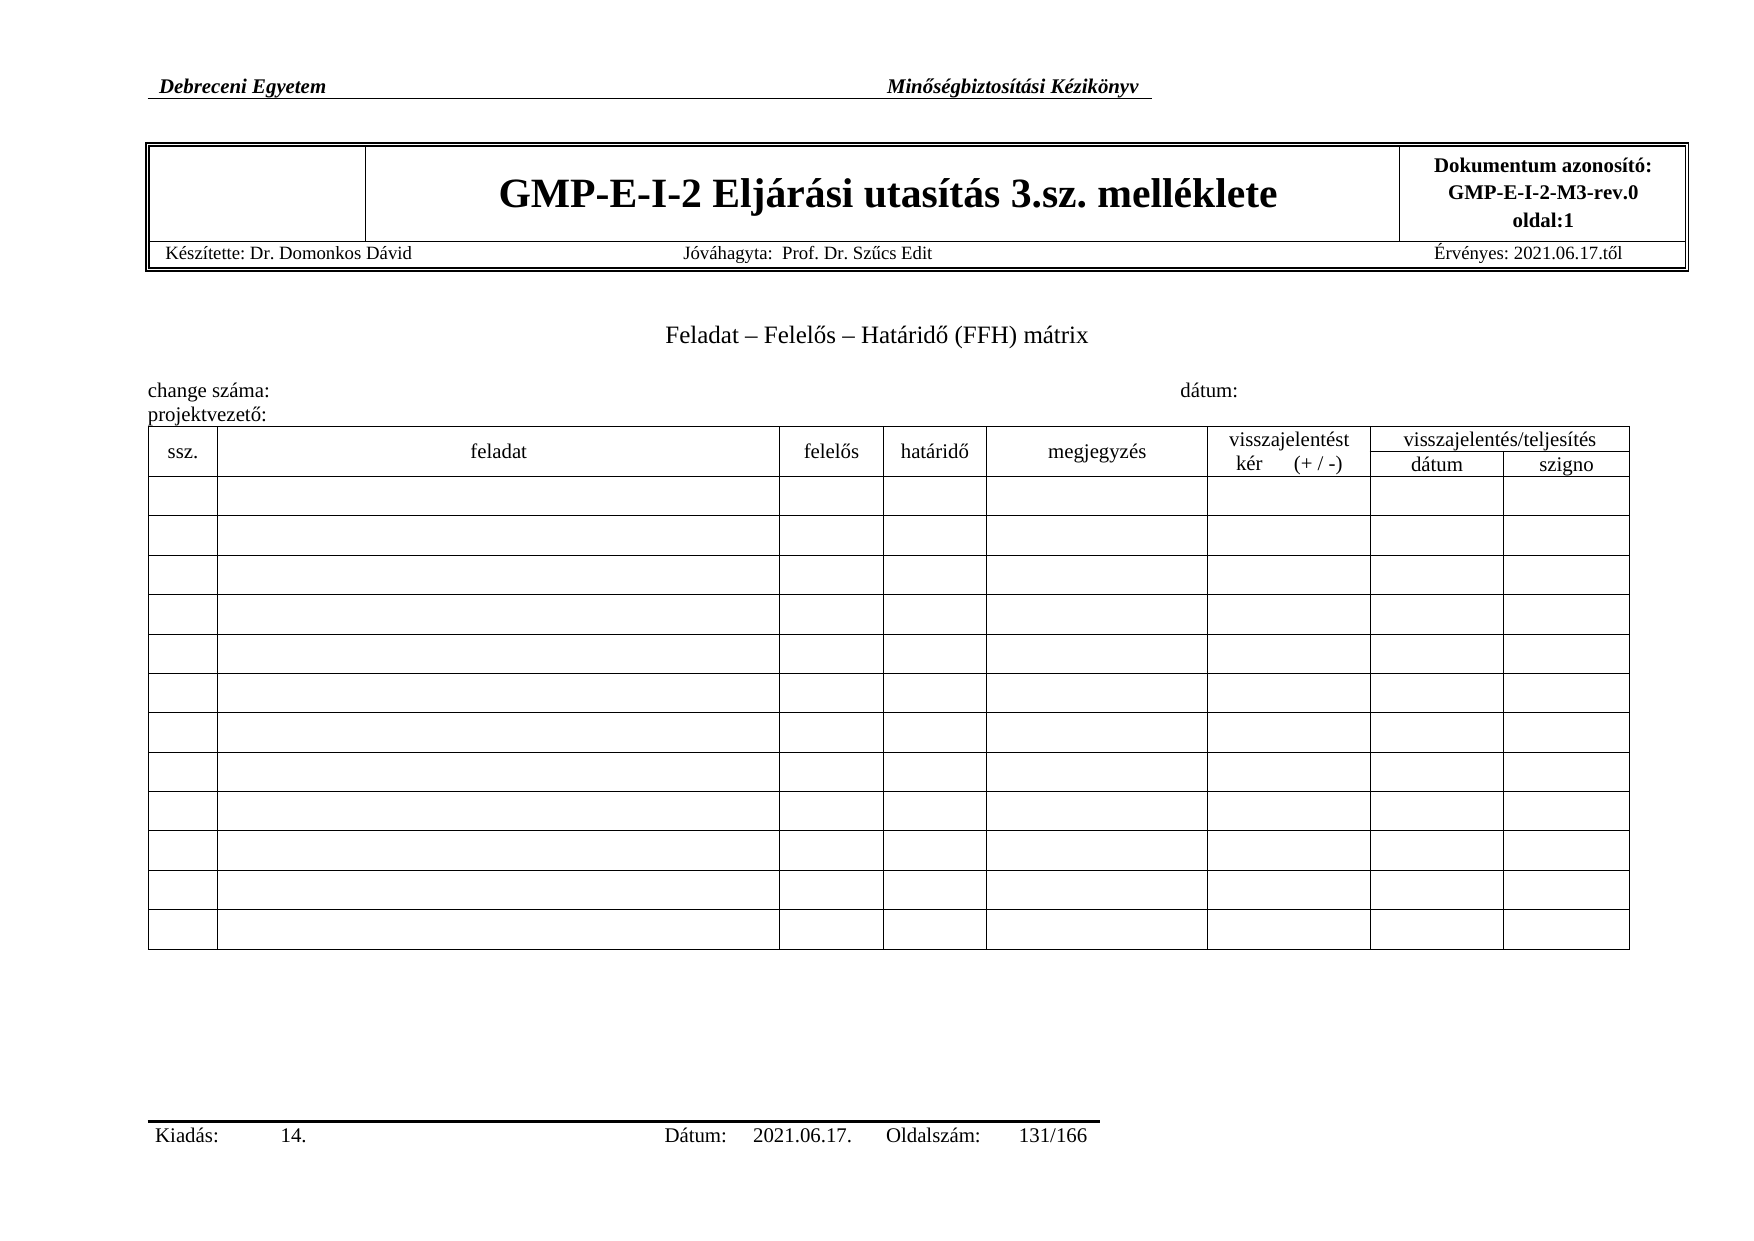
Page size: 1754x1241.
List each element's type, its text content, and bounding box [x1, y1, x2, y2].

table_cell [149, 635, 217, 673]
table_cell [1208, 713, 1370, 752]
table_cell [218, 792, 779, 830]
table_header [150, 147, 365, 241]
table_cell [987, 516, 1207, 555]
table_cell [1504, 516, 1629, 555]
table_cell [1208, 674, 1370, 712]
table_cell [1208, 635, 1370, 673]
table_cell [1371, 556, 1503, 594]
table_cell [884, 556, 986, 594]
table_cell [1371, 674, 1503, 712]
table_cell [780, 713, 883, 752]
table_header ssz. [149, 427, 217, 476]
table_cell [1371, 516, 1503, 555]
table_header feladat [218, 427, 779, 476]
table_cell [1208, 595, 1370, 633]
table_cell [1504, 674, 1629, 712]
table_cell [1208, 792, 1370, 830]
table_cell [1371, 477, 1503, 515]
table_cell [1208, 516, 1370, 555]
table_cell [1371, 635, 1503, 673]
table_cell [1504, 910, 1629, 948]
table_cell [218, 635, 779, 673]
table_cell Készítette: Dr. Domonkos Dávid Jóváhagyta: Prof. Dr. Szűcs Edit Érvényes: 2021.06.17.től [150, 242, 1685, 267]
table_cell [884, 595, 986, 633]
table_cell [218, 871, 779, 909]
table_cell [1504, 831, 1629, 870]
table_cell [1371, 871, 1503, 909]
table_cell [1208, 753, 1370, 791]
table_cell [1504, 635, 1629, 673]
table_cell [149, 713, 217, 752]
table_cell [780, 831, 883, 870]
table_cell [884, 635, 986, 673]
table_cell [780, 753, 883, 791]
table_cell [218, 516, 779, 555]
table_cell [780, 595, 883, 633]
table_cell [1208, 477, 1370, 515]
table_cell [149, 477, 217, 515]
table_cell [1371, 831, 1503, 870]
table_cell [987, 674, 1207, 712]
table_header Dokumentum azonosító: GMP-E-I-2-M3-rev.0 oldal:1 [1400, 147, 1685, 241]
table_header visszajelentést kér (+ / -) [1208, 427, 1370, 476]
table_cell [987, 635, 1207, 673]
table_cell [987, 713, 1207, 752]
table_cell [1504, 792, 1629, 830]
table_cell [149, 753, 217, 791]
table_cell [1371, 713, 1503, 752]
table_cell szigno [1504, 452, 1629, 476]
table_cell [1371, 910, 1503, 948]
table_cell [884, 753, 986, 791]
table_cell [1504, 556, 1629, 594]
table_cell [149, 871, 217, 909]
table_cell [149, 910, 217, 948]
table_cell [884, 910, 986, 948]
table_cell [1371, 595, 1503, 633]
table_cell [1371, 792, 1503, 830]
table_cell [884, 674, 986, 712]
table_header határidő [884, 427, 986, 476]
table_cell [780, 792, 883, 830]
table_cell [218, 595, 779, 633]
table_cell [149, 556, 217, 594]
table_cell [884, 792, 986, 830]
table_cell [780, 674, 883, 712]
table_cell [884, 713, 986, 752]
table_cell [987, 871, 1207, 909]
table_cell [1504, 871, 1629, 909]
table_cell [1208, 871, 1370, 909]
table_cell [218, 477, 779, 515]
table_cell [1208, 831, 1370, 870]
table_cell [1371, 753, 1503, 791]
table_cell [987, 910, 1207, 948]
table_cell [780, 910, 883, 948]
table_cell [218, 910, 779, 948]
table_cell [1208, 910, 1370, 948]
table_cell [218, 753, 779, 791]
table_cell [780, 635, 883, 673]
table_cell [780, 477, 883, 515]
table_cell [987, 753, 1207, 791]
table_cell [1504, 753, 1629, 791]
table_cell [218, 556, 779, 594]
text Feladat – Felelős – Határidő (FFH) mátrix [148, 320, 1606, 349]
table_cell [987, 831, 1207, 870]
table_cell [780, 556, 883, 594]
table_cell [149, 831, 217, 870]
table_cell [987, 477, 1207, 515]
table_cell [987, 792, 1207, 830]
table_cell [218, 831, 779, 870]
table_header GMP-E-I-2 Eljárási utasítás 3.sz. melléklete [366, 147, 1399, 241]
table_header felelős [780, 427, 883, 476]
table_cell [987, 556, 1207, 594]
table_cell [884, 516, 986, 555]
table_cell [884, 831, 986, 870]
table_cell [987, 595, 1207, 633]
table_cell [1504, 713, 1629, 752]
table_cell [149, 516, 217, 555]
table_cell [149, 595, 217, 633]
table_cell [884, 871, 986, 909]
table_cell [1208, 556, 1370, 594]
table_cell [149, 674, 217, 712]
text projektvezető: [148, 402, 1606, 426]
table_cell dátum [1371, 452, 1503, 476]
table_cell [884, 477, 986, 515]
table_cell [780, 871, 883, 909]
text change száma: dátum: [148, 378, 1606, 402]
table_cell [149, 792, 217, 830]
table_header megjegyzés [987, 427, 1207, 476]
table_cell [780, 516, 883, 555]
table_header visszajelentés/teljesítés [1371, 427, 1629, 451]
table_cell [1504, 477, 1629, 515]
table_cell [218, 674, 779, 712]
table_cell [218, 713, 779, 752]
table_cell [1504, 595, 1629, 633]
